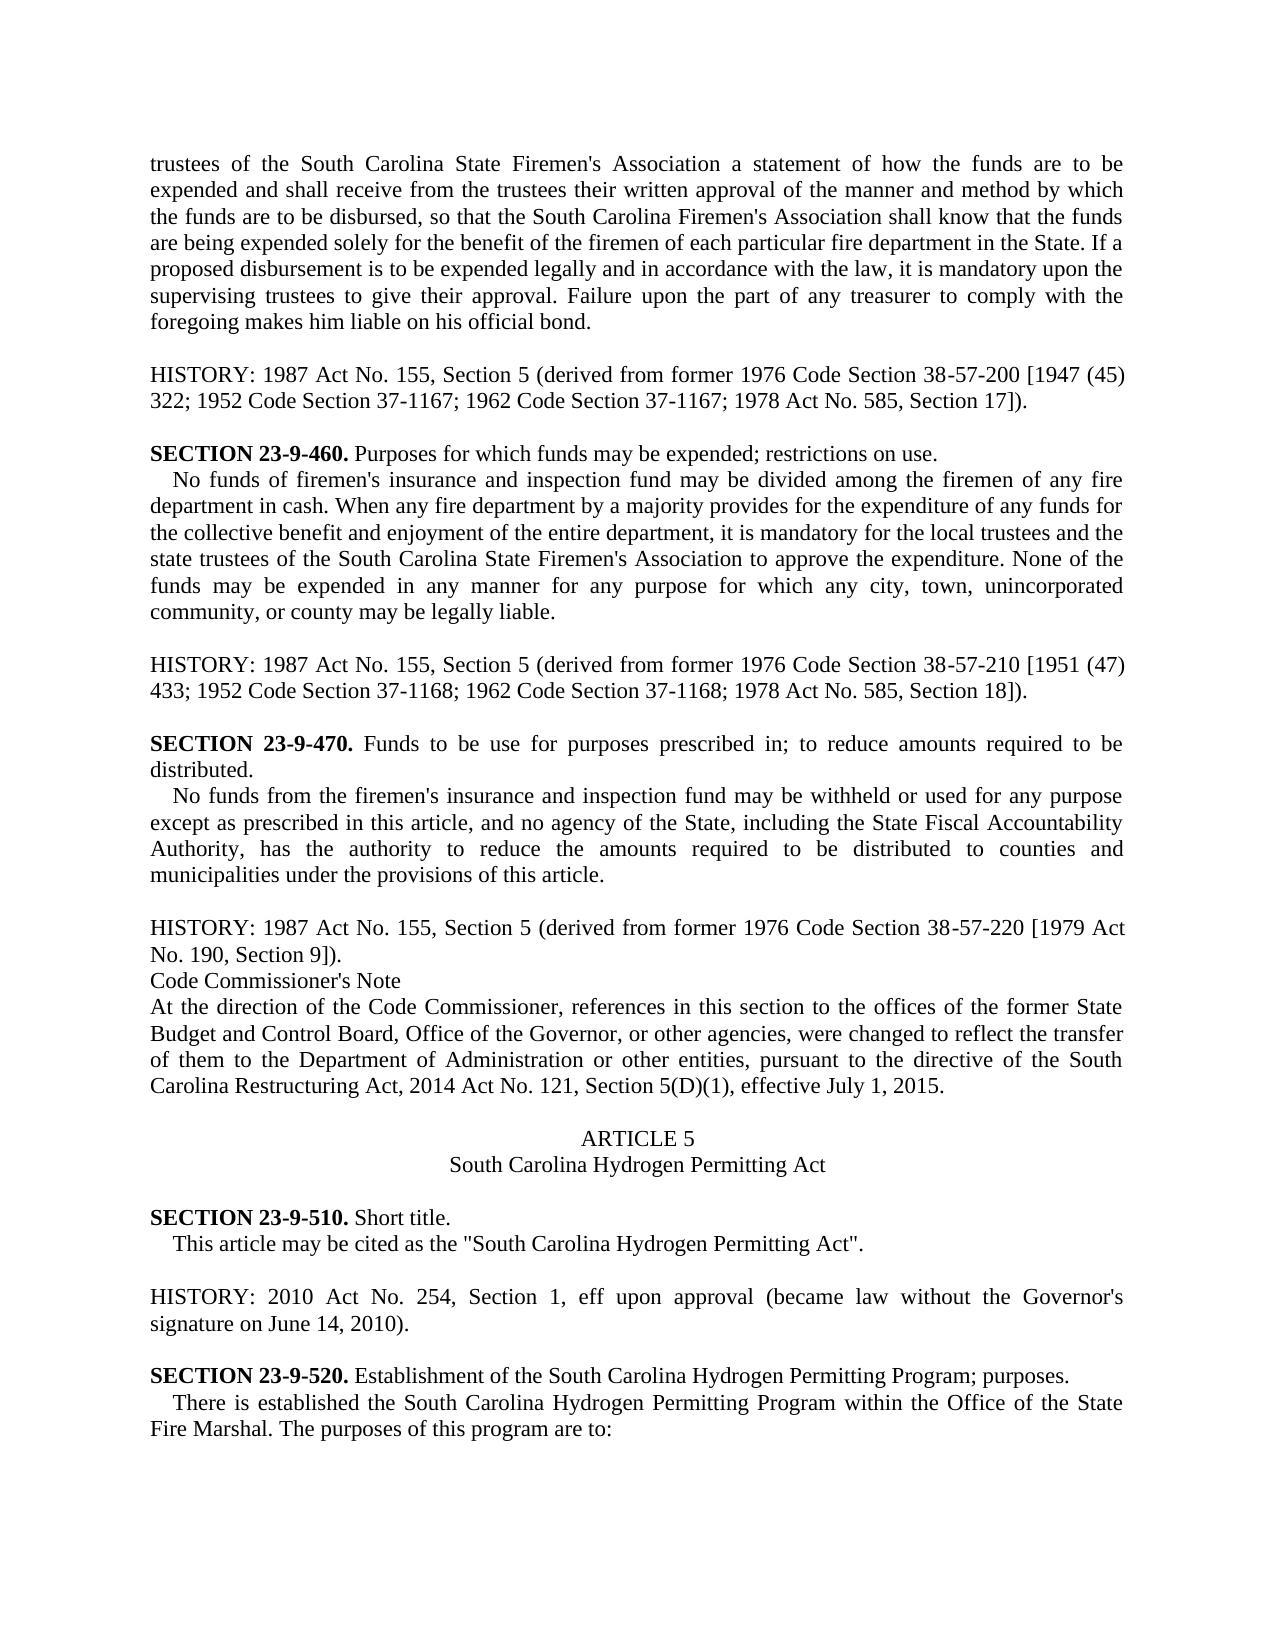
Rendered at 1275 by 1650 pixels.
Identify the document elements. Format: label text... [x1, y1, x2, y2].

text This article may be cited as the "South Carolina Hydrogen Permitting Act". [150, 1231, 1125, 1257]
text ARTICLE 5 [150, 1125, 1125, 1151]
text There is established the South Carolina Hydrogen Permitting Program within the Office of the State Fire Marshal. The purposes of this program are to: [150, 1389, 1125, 1441]
text SECTION 23-9-460. Purposes for which funds may be expended; restrictions on use. [150, 440, 1125, 466]
text HISTORY: 1987 Act No. 155, Section 5 (derived from former 1976 Code Section 38-57-200 [1947 (45) 322; 1952 Code Section 37-1167; 1962 Code Section 37-1167; 1978 Act No. 585, Section 17]). [150, 361, 1125, 413]
text At the direction of the Code Commissioner, references in this section to the offices of the former State Budget and Control Board, Office of the Governor, or other agencies, were changed to reflect the transfer of them to the Department of Administration or other entities, pursuant to the directive of the South Carolina Restructuring Act, 2014 Act No. 121, Section 5(D)(1), effective July 1, 2015. [150, 993, 1125, 1099]
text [150, 150, 1125, 334]
text SECTION 23-9-470. Funds to be use for purposes prescribed in; to reduce amounts required to be distributed. [150, 730, 1125, 782]
text HISTORY: 1987 Act No. 155, Section 5 (derived from former 1976 Code Section 38-57-210 [1951 (47) 433; 1952 Code Section 37-1168; 1962 Code Section 37-1168; 1978 Act No. 585, Section 18]). [150, 651, 1125, 703]
text No funds of firemen's insurance and inspection fund may be divided among the firemen of any fire department in cash. When any fire department by a majority provides for the expenditure of any funds for the collective benefit and enjoyment of the entire department, it is mandatory for the local trustees and the state trustees of the South Carolina State Firemen's Association to approve the expenditure. None of the funds may be expended in any manner for any purpose for which any city, town, unincorporated community, or county may be legally liable. [150, 466, 1125, 624]
text SECTION 23-9-520. Establishment of the South Carolina Hydrogen Permitting Program; purposes. [150, 1362, 1125, 1389]
text HISTORY: 2010 Act No. 254, Section 1, eff upon approval (became law without the Governor's signature on June 14, 2010). [150, 1283, 1125, 1336]
text HISTORY: 1987 Act No. 155, Section 5 (derived from former 1976 Code Section 38-57-220 [1979 Act No. 190, Section 9]). [150, 914, 1125, 967]
text Code Commissioner's Note [150, 967, 1125, 993]
text No funds from the firemen's insurance and inspection fund may be withheld or used for any purpose except as prescribed in this article, and no agency of the State, including the State Fiscal Accountability Authority, has the authority to reduce the amounts required to be distributed to counties and municipalities under the provisions of this article. [150, 782, 1125, 888]
text South Carolina Hydrogen Permitting Act [150, 1151, 1125, 1178]
text SECTION 23-9-510. Short title. [150, 1204, 1125, 1231]
